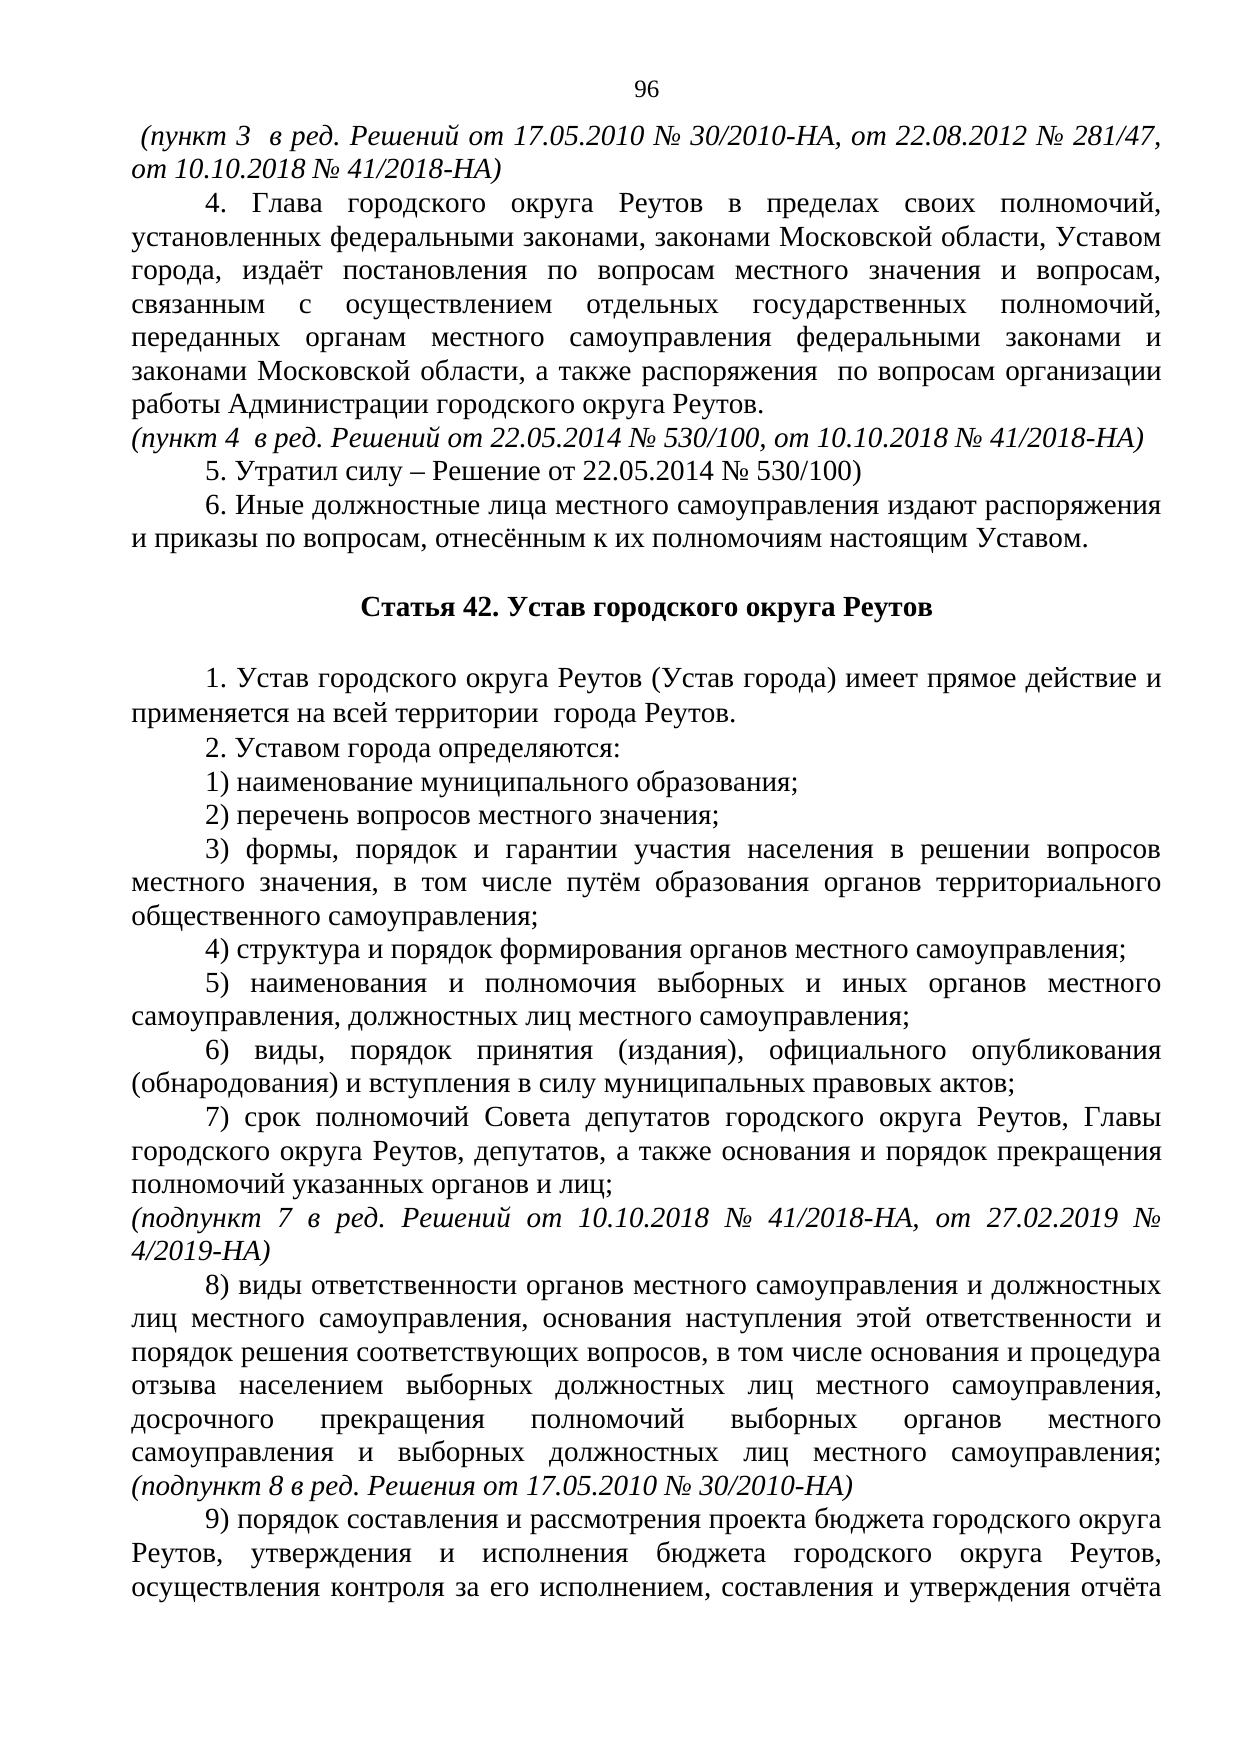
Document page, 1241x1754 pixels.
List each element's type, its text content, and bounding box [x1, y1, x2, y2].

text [131, 1502, 1162, 1602]
text 6) виды, порядок принятия (издания), официального опубликования (обнародования) и вступления в силу муниципальных правовых актов; [131, 1032, 1162, 1099]
text (пункт 4 в ред. Решений от 22.05.2014 № 530/100, от 10.10.2018 № 41/2018-НА) [131, 420, 1162, 453]
text (пункт 3 в ред. Решений от 17.05.2010 № 30/2010-НА, от 22.08.2012 № 281/47, от 10.10.2018 № 41/2018-НА) [131, 118, 1162, 185]
text 1. Устав городского округа Реутов (Устав города) имеет прямое действие и применяется на всей территории города Реутов. [131, 660, 1162, 728]
text 5) наименования и полномочия выборных и иных органов местного самоуправления, должностных лиц местного самоуправления; [131, 965, 1162, 1032]
text 7) срок полномочий Совета депутатов городского округа Реутов, Главы городского округа Реутов, депутатов, а также основания и порядок прекращения полномочий указанных органов и лиц; [131, 1099, 1162, 1200]
text 5. Утратил силу – Решение от 22.05.2014 № 530/100) [131, 453, 1162, 487]
text 4) структура и порядок формирования органов местного самоуправления; [131, 931, 1162, 965]
text 2. Уставом города определяются: [131, 730, 1162, 764]
text (подпункт 7 в ред. Решений от 10.10.2018 № 41/2018-НА, от 27.02.2019 № 4/2019-НА) [131, 1200, 1162, 1267]
text 3) формы, порядок и гарантии участия населения в решении вопросов местного значения, в том числе путём образования органов территориального общественного самоуправления; [131, 831, 1162, 931]
text 4. Глава городского округа Реутов в пределах своих полномочий, установленных федеральными законами, законами Московской области, Уставом города, издаёт постановления по вопросам местного значения и вопросам, связанным с осуществлением отдельных государственных полномочий, переданных органам местного самоуправления федеральными законами и законами Московской области, а также распоряжения по вопросам организации работы Администрации городского округа Реутов. [131, 185, 1162, 420]
text 1) наименование муниципального образования; [131, 764, 1162, 797]
text 8) виды ответственности органов местного самоуправления и должностных лиц местного самоуправления, основания наступления этой ответственности и порядок решения соответствующих вопросов, в том числе основания и процедура отзыва населением выборных должностных лиц местного самоуправления, досрочного прекращения полномочий выборных органов местного самоуправления и выборных должностных лиц местного самоуправления; (подпункт 8 в ред. Решения от 17.05.2010 № 30/2010-НА) [131, 1267, 1162, 1502]
text 6. Иные должностные лица местного самоуправления издают распоряжения и приказы по вопросам, отнесённым к их полномочиям настоящим Уставом. [131, 487, 1162, 554]
text 2) перечень вопросов местного значения; [131, 797, 1162, 831]
subtitle Статья 42. Устав городского округа Реутов [131, 589, 1162, 623]
